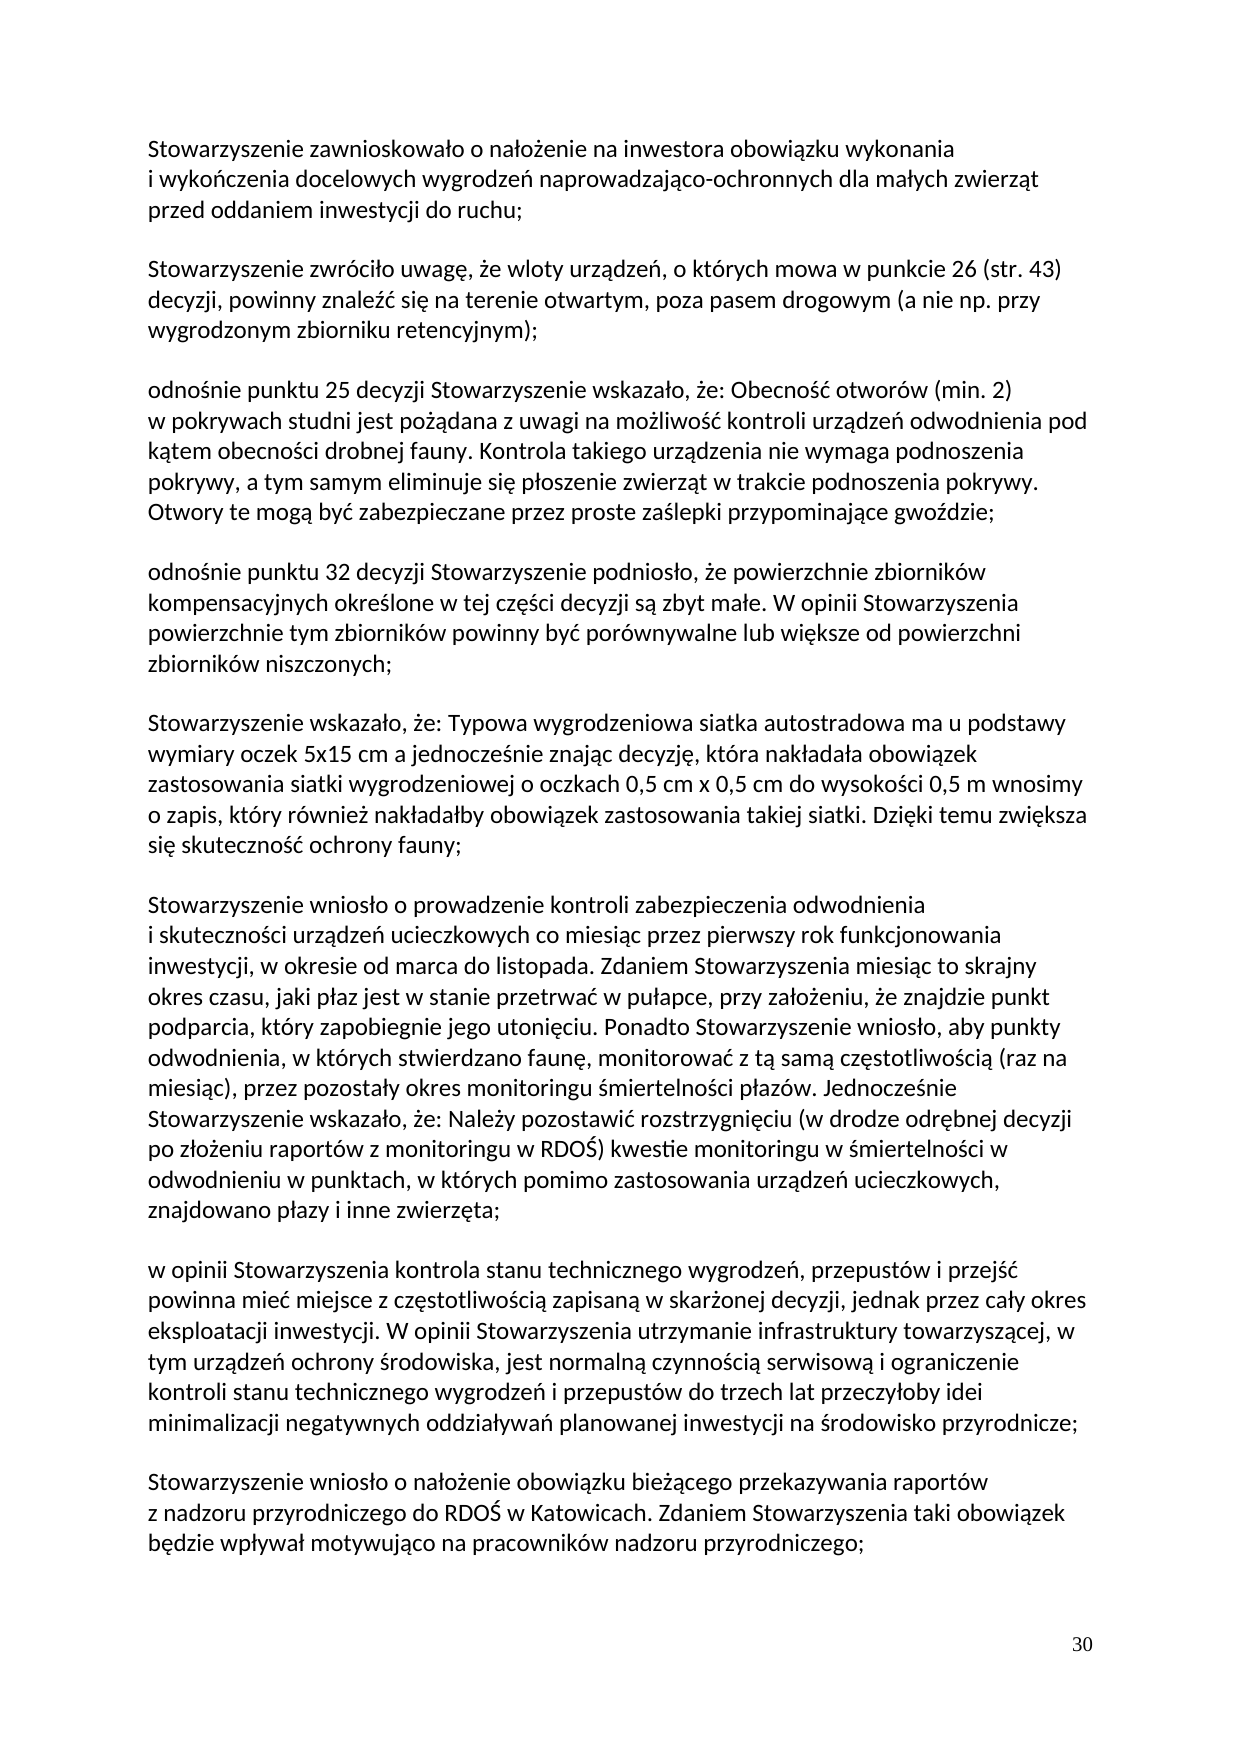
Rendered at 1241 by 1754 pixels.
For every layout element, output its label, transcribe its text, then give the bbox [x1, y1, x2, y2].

text w opinii Stowarzyszenia kontrola stanu technicznego wygrodzeń, przepustów i przejść powinna mieć miejsce z częstotliwością zapisaną w skarżonej decyzji, jednak przez cały okres eksploatacji inwestycji. W opinii Stowarzyszenia utrzymanie infrastruktury towarzyszącej, w tym urządzeń ochrony środowiska, jest normalną czynnością serwisową i ograniczenie kontroli stanu technicznego wygrodzeń i przepustów do trzech lat przeczyłoby idei minimalizacji negatywnych oddziaływań planowanej inwestycji na środowisko przyrodnicze; [148, 1254, 1092, 1437]
text Stowarzyszenie wskazało, że: Typowa wygrodzeniowa siatka autostradowa ma u podstawy wymiary oczek 5x15 cm a jednocześnie znając decyzję, która nakładała obowiązek zastosowania siatki wygrodzeniowej o oczkach 0,5 cm x 0,5 cm do wysokości 0,5 m wnosimy o zapis, który również nakładałby obowiązek zastosowania takiej siatki. Dzięki temu zwiększa się skuteczność ochrony fauny; [148, 707, 1092, 860]
text Stowarzyszenie wniosło o prowadzenie kontroli zabezpieczenia odwodnienia i skuteczności urządzeń ucieczkowych co miesiąc przez pierwszy rok funkcjonowania inwestycji, w okresie od marca do listopada. Zdaniem Stowarzyszenia miesiąc to skrajny okres czasu, jaki płaz jest w stanie przetrwać w pułapce, przy założeniu, że znajdzie punkt podparcia, który zapobiegnie jego utonięciu. Ponadto Stowarzyszenie wniosło, aby punkty odwodnienia, w których stwierdzano faunę, monitorować z tą samą częstotliwością (raz na miesiąc), przez pozostały okres monitoringu śmiertelności płazów. Jednocześnie Stowarzyszenie wskazało, że: Należy pozostawić rozstrzygnięciu (w drodze odrębnej decyzji po złożeniu raportów z monitoringu w RDOŚ) kwestie monitoringu w śmiertelności w odwodnieniu w punktach, w których pomimo zastosowania urządzeń ucieczkowych, znajdowano płazy i inne zwierzęta; [148, 889, 1092, 1225]
text Stowarzyszenie zwróciło uwagę, że wloty urządzeń, o których mowa w punkcie 26 (str. 43) decyzji, powinny znaleźć się na terenie otwartym, poza pasem drogowym (a nie np. przy wygrodzonym zbiorniku retencyjnym); [148, 254, 1092, 345]
text Stowarzyszenie wniosło o nałożenie obowiązku bieżącego przekazywania raportów z nadzoru przyrodniczego do RDOŚ w Katowicach. Zdaniem Stowarzyszenia taki obowiązek będzie wpływał motywująco na pracowników nadzoru przyrodniczego; [148, 1466, 1092, 1558]
text odnośnie punktu 32 decyzji Stowarzyszenie podniosło, że powierzchnie zbiorników kompensacyjnych określone w tej części decyzji są zbyt małe. W opinii Stowarzyszenia powierzchnie tym zbiorników powinny być porównywalne lub większe od powierzchni zbiorników niszczonych; [148, 556, 1092, 678]
text Stowarzyszenie zawnioskowało o nałożenie na inwestora obowiązku wykonania i wykończenia docelowych wygrodzeń naprowadzająco-ochronnych dla małych zwierząt przed oddaniem inwestycji do ruchu; [148, 133, 1092, 224]
text odnośnie punktu 25 decyzji Stowarzyszenie wskazało, że: Obecność otworów (min. 2) w pokrywach studni jest pożądana z uwagi na możliwość kontroli urządzeń odwodnienia pod kątem obecności drobnej fauny. Kontrola takiego urządzenia nie wymaga podnoszenia pokrywy, a tym samym eliminuje się płoszenie zwierząt w trakcie podnoszenia pokrywy. Otwory te mogą być zabezpieczane przez proste zaślepki przypominające gwoździe; [148, 374, 1092, 527]
